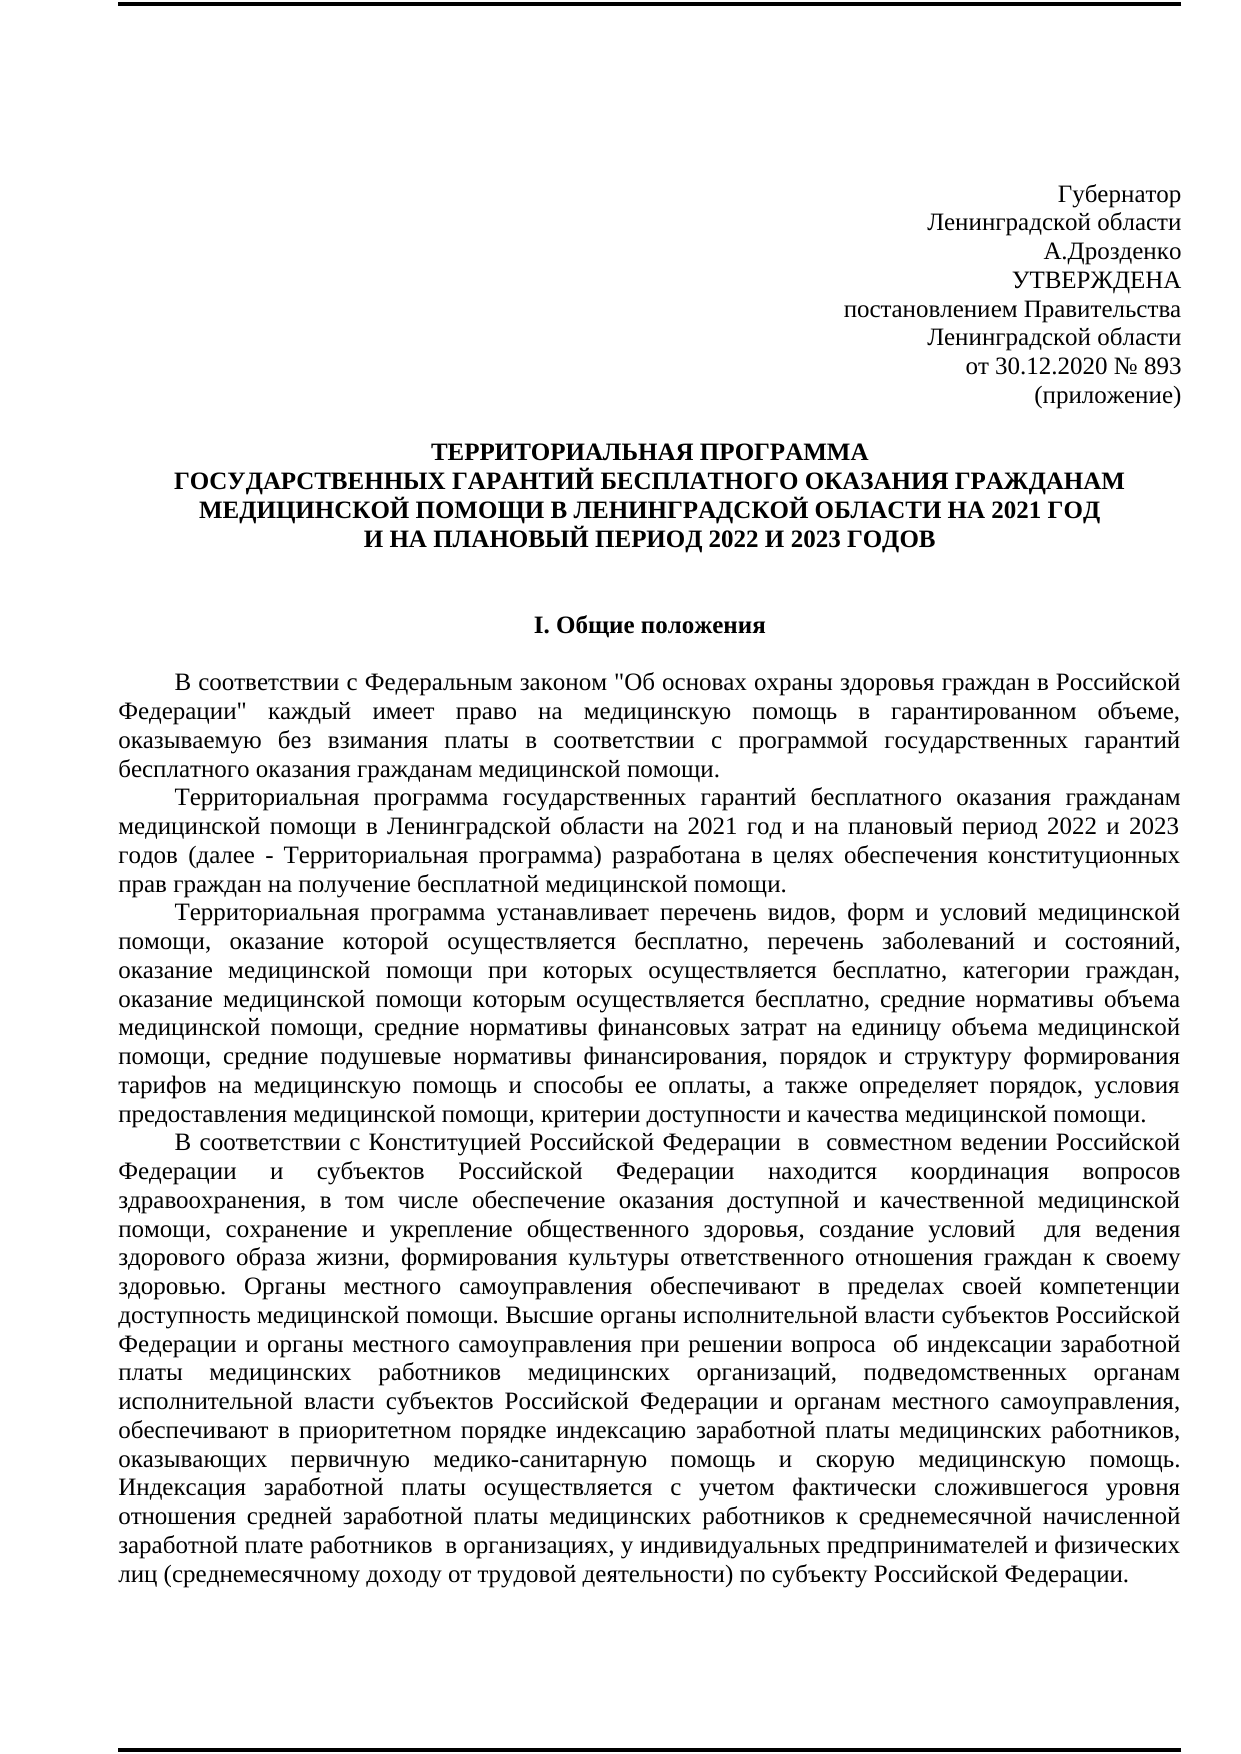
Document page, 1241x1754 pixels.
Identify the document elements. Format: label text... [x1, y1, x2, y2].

text А.Дрозденко [118, 236, 1181, 265]
text Губернатор [118, 179, 1181, 207]
text Ленинградской области [118, 207, 1181, 236]
text от 30.12.2020 № 893 [118, 351, 1181, 380]
text Территориальная программа государственных гарантий бесплатного оказания гражданам медицинской помощи в Ленинградской области на 2021 год и на плановый период 2022 и 2023 годов (далее - Территориальная программа) разработана в целях обеспечения конституционных прав граждан на получение бесплатной медицинской помощи. [118, 782, 1181, 897]
title МЕДИЦИНСКОЙ ПОМОЩИ В ЛЕНИНГРАДСКОЙ ОБЛАСТИ НА 2021 ГОД [118, 495, 1181, 524]
text (приложение) [118, 380, 1181, 409]
text УТВЕРЖДЕНА [118, 265, 1181, 294]
title I. Общие положения [118, 610, 1181, 639]
title ГОСУДАРСТВЕННЫХ ГАРАНТИЙ БЕСПЛАТНОГО ОКАЗАНИЯ ГРАЖДАНАМ [118, 466, 1181, 495]
text Территориальная программа устанавливает перечень видов, форм и условий медицинской помощи, оказание которой осуществляется бесплатно, перечень заболеваний и состояний, оказание медицинской помощи при которых осуществляется бесплатно, категории граждан, оказание медицинской помощи которым осуществляется бесплатно, средние нормативы объема медицинской помощи, средние нормативы финансовых затрат на единицу объема медицинской помощи, средние подушевые нормативы финансирования, порядок и структуру формирования тарифов на медицинскую помощь и способы ее оплаты, а также определяет порядок, условия предоставления медицинской помощи, критерии доступности и качества медицинской помощи. [118, 897, 1181, 1127]
title ТЕРРИТОРИАЛЬНАЯ ПРОГРАММА [118, 437, 1181, 466]
title И НА ПЛАНОВЫЙ ПЕРИОД 2022 И 2023 ГОДОВ [118, 524, 1181, 552]
text В соответствии с Конституцией Российской Федерации в совместном ведении Российской Федерации и субъектов Российской Федерации находится координация вопросов здравоохранения, в том числе обеспечение оказания доступной и качественной медицинской помощи, сохранение и укрепление общественного здоровья, создание условий для ведения здорового образа жизни, формирования культуры ответственного отношения граждан к своему здоровью. Органы местного самоуправления обеспечивают в пределах своей компетенции доступность медицинской помощи. Высшие органы исполнительной власти субъектов Российской Федерации и органы местного самоуправления при решении вопроса об индексации заработной платы медицинских работников медицинских организаций, подведомственных органам исполнительной власти субъектов Российской Федерации и органам местного самоуправления, обеспечивают в приоритетном порядке индексацию заработной платы медицинских работников, оказывающих первичную медико-санитарную помощь и скорую медицинскую помощь. Индексация заработной платы осуществляется с учетом фактически сложившегося уровня отношения средней заработной платы медицинских работников к среднемесячной начисленной заработной плате работников в организациях, у индивидуальных предпринимателей и физических лиц (среднемесячному доходу от трудовой деятельности) по субъекту Российской Федерации. [118, 1127, 1181, 1587]
text Ленинградской области [118, 322, 1181, 351]
text постановлением Правительства [118, 294, 1181, 322]
text В соответствии с Федеральным законом "Об основах охраны здоровья граждан в Российской Федерации" каждый имеет право на медицинскую помощь в гарантированном объеме, оказываемую без взимания платы в соответствии с программой государственных гарантий бесплатного оказания гражданам медицинской помощи. [118, 667, 1181, 782]
